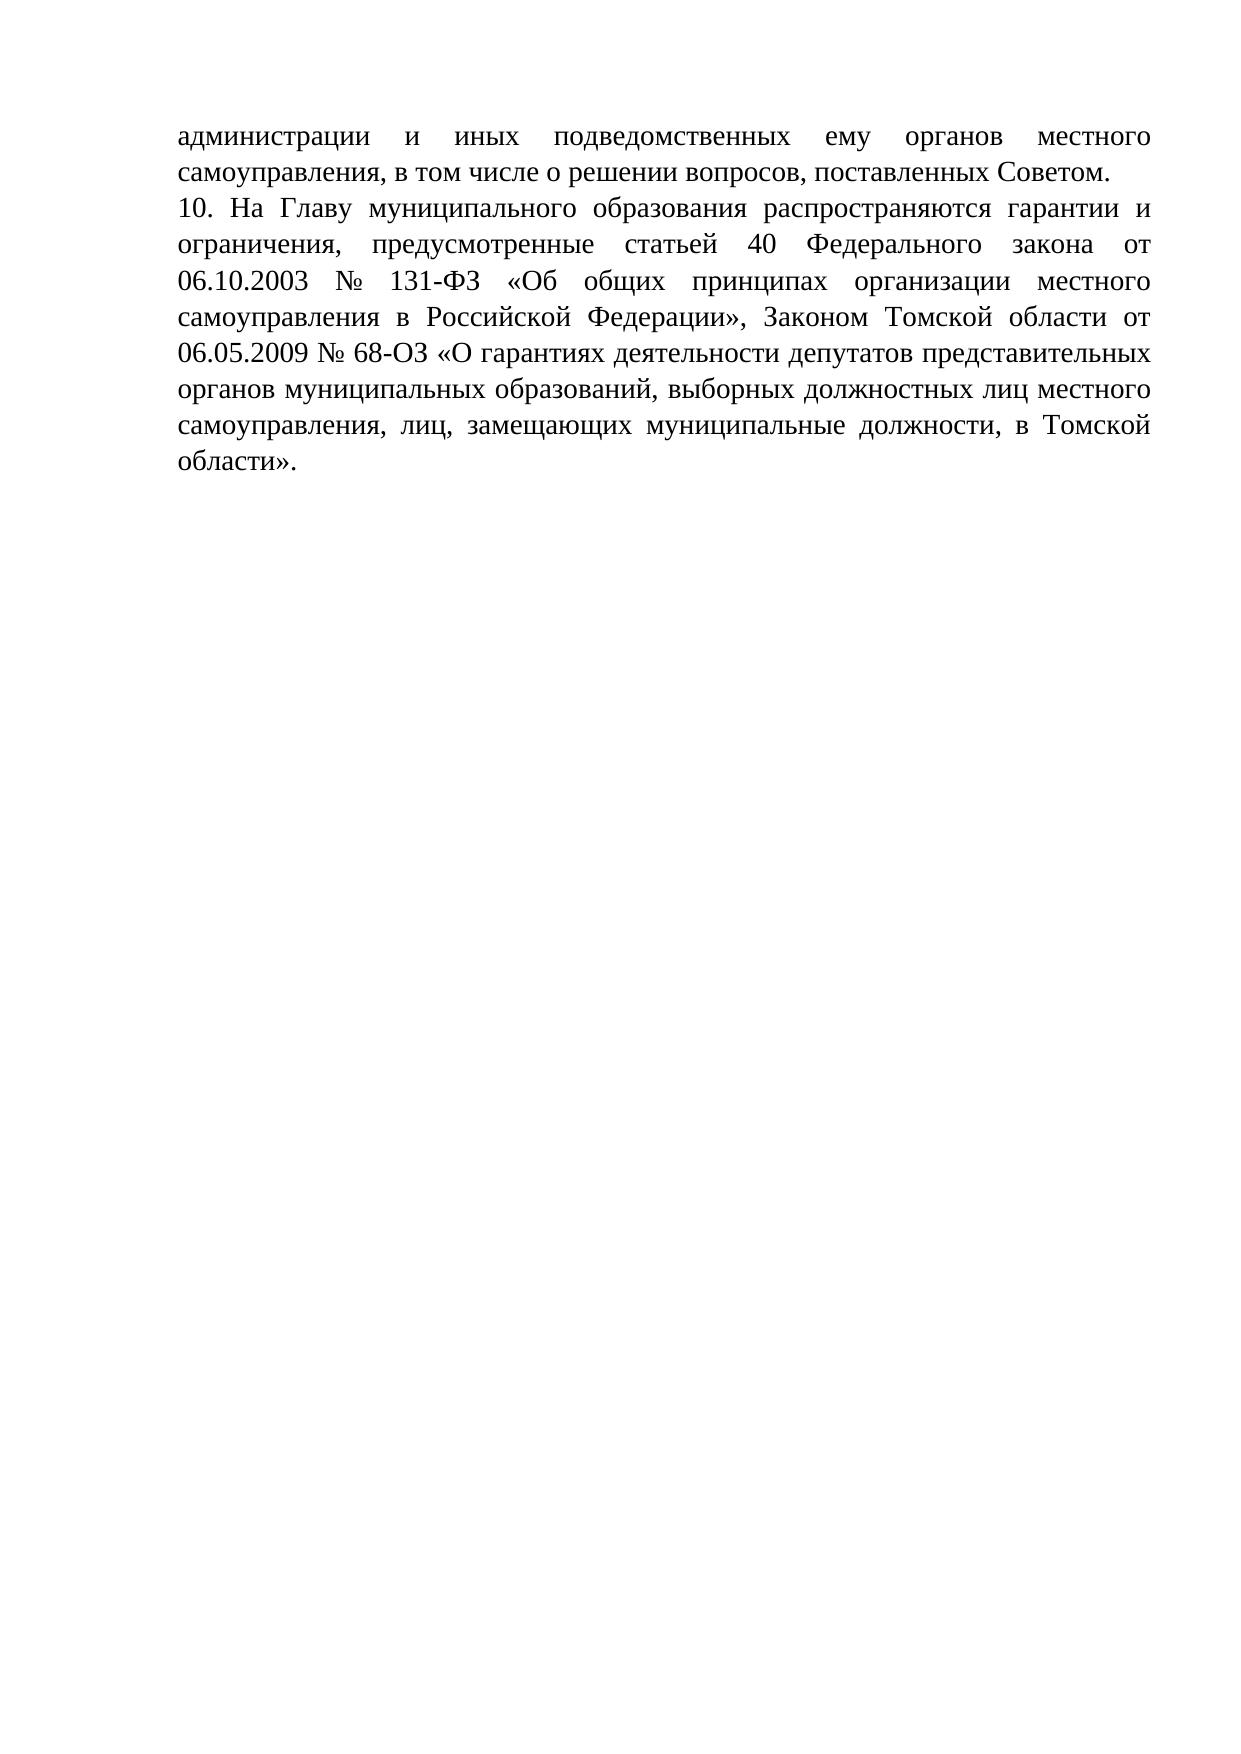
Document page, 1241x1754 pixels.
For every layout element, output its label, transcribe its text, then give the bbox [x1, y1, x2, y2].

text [177, 118, 1152, 188]
text 10. На Главу муниципального образования распространяются гарантии и ограничения, предусмотренные статьей 40 Федерального закона от 06.10.2003 № 131-ФЗ «Об общих принципах организации местного самоуправления в Российской Федерации», Законом Томской области от 06.05.2009 № 68-ОЗ «О гарантиях деятельности депутатов представительных органов муниципальных образований, выборных должностных лиц местного самоуправления, лиц, замещающих муниципальные должности, в Томской области». [177, 190, 1152, 477]
